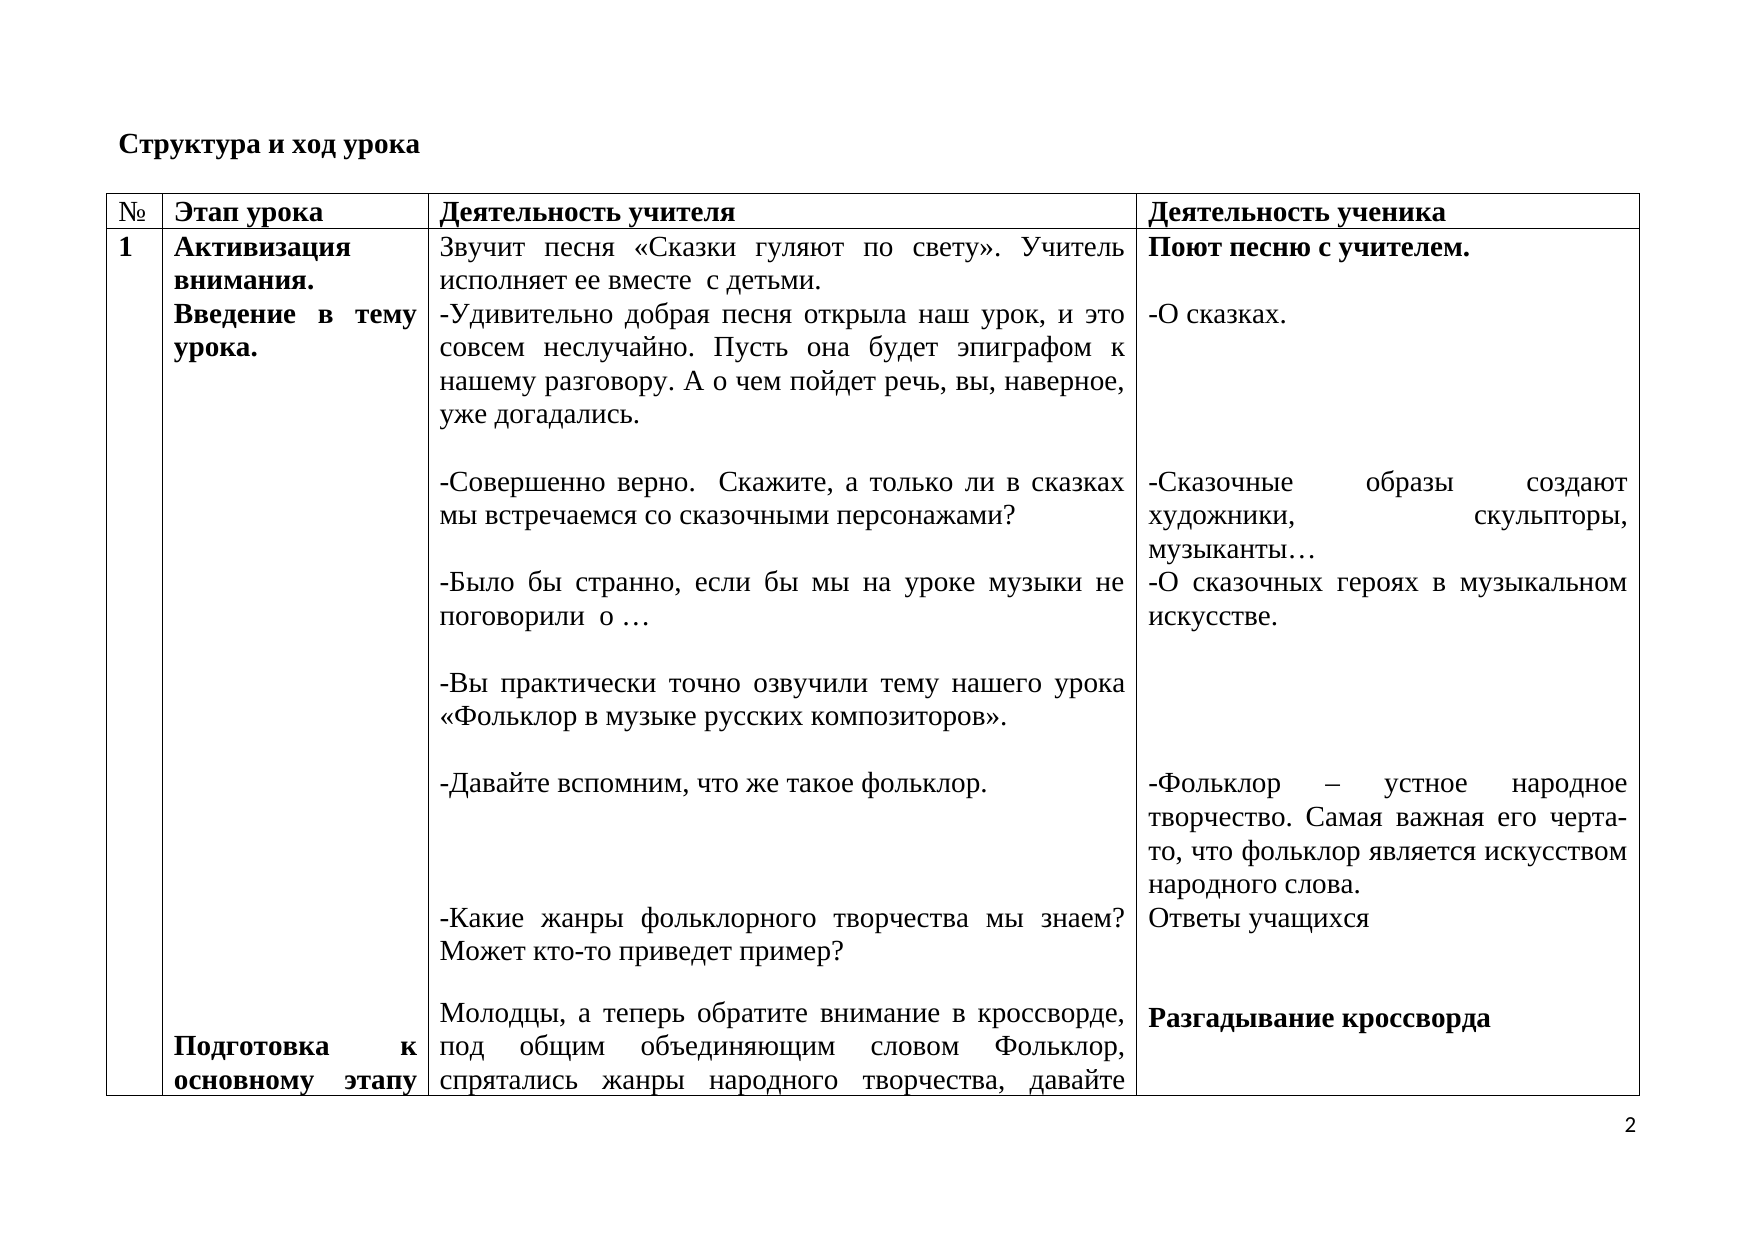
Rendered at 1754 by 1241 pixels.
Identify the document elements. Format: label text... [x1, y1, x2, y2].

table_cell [429, 229, 1136, 1095]
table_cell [163, 229, 428, 1095]
table_header № [107, 194, 162, 228]
table_cell 1 [107, 229, 162, 1095]
table_header Деятельность ученика [1137, 194, 1639, 228]
text Структура и ход урока [118, 126, 1636, 160]
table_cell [1137, 229, 1639, 1095]
table_header Этап урока [163, 194, 428, 228]
table_header Деятельность учителя [429, 194, 1136, 228]
